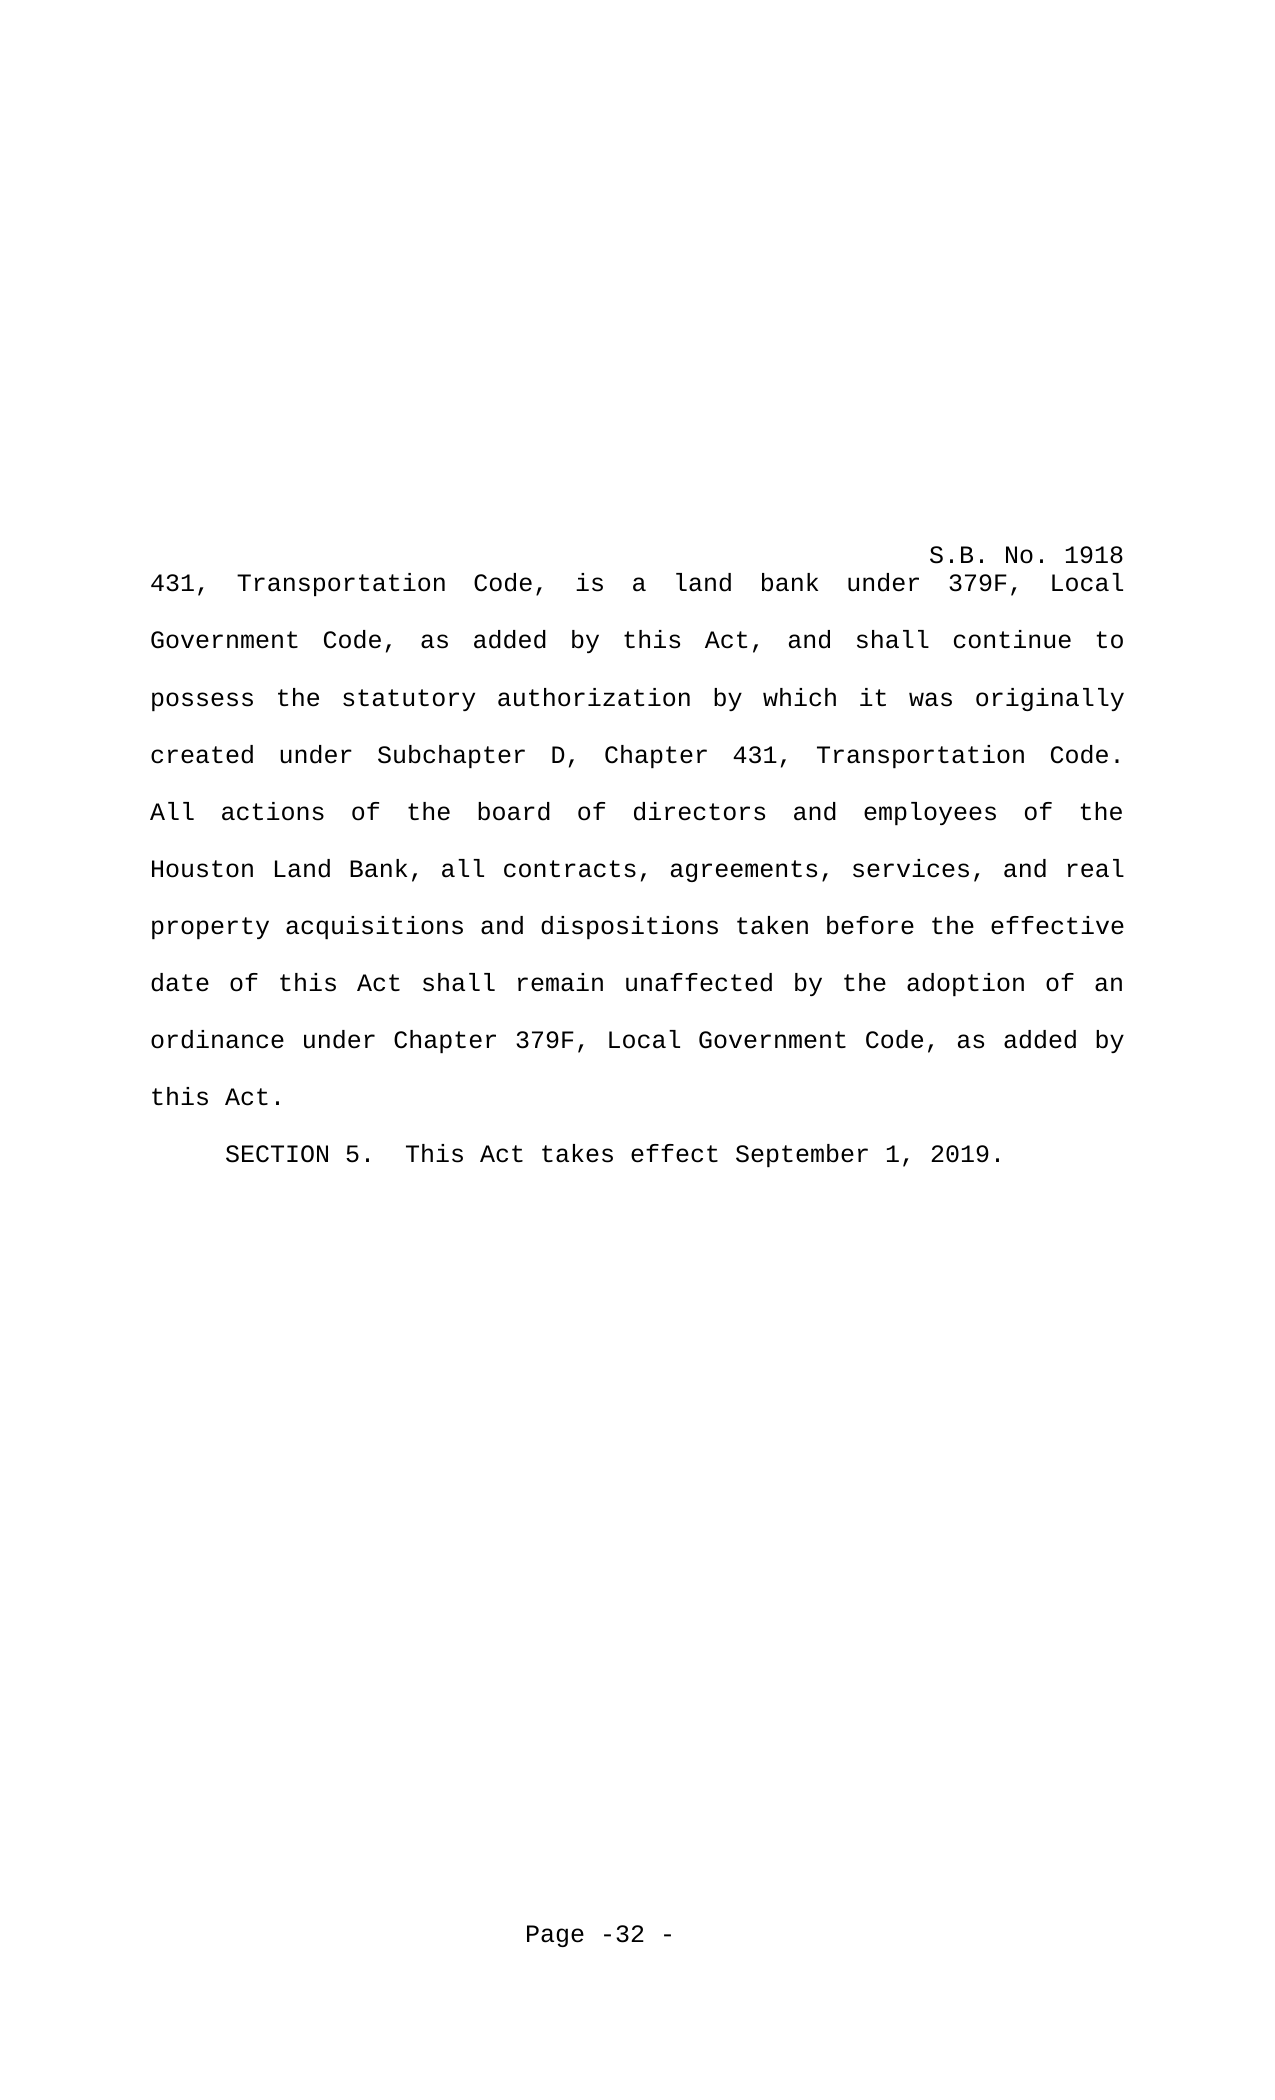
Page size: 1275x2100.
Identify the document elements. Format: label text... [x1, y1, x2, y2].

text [150, 571, 1125, 1113]
text SECTION 5. This Act takes effect September 1, 2019. [150, 1142, 1125, 1170]
